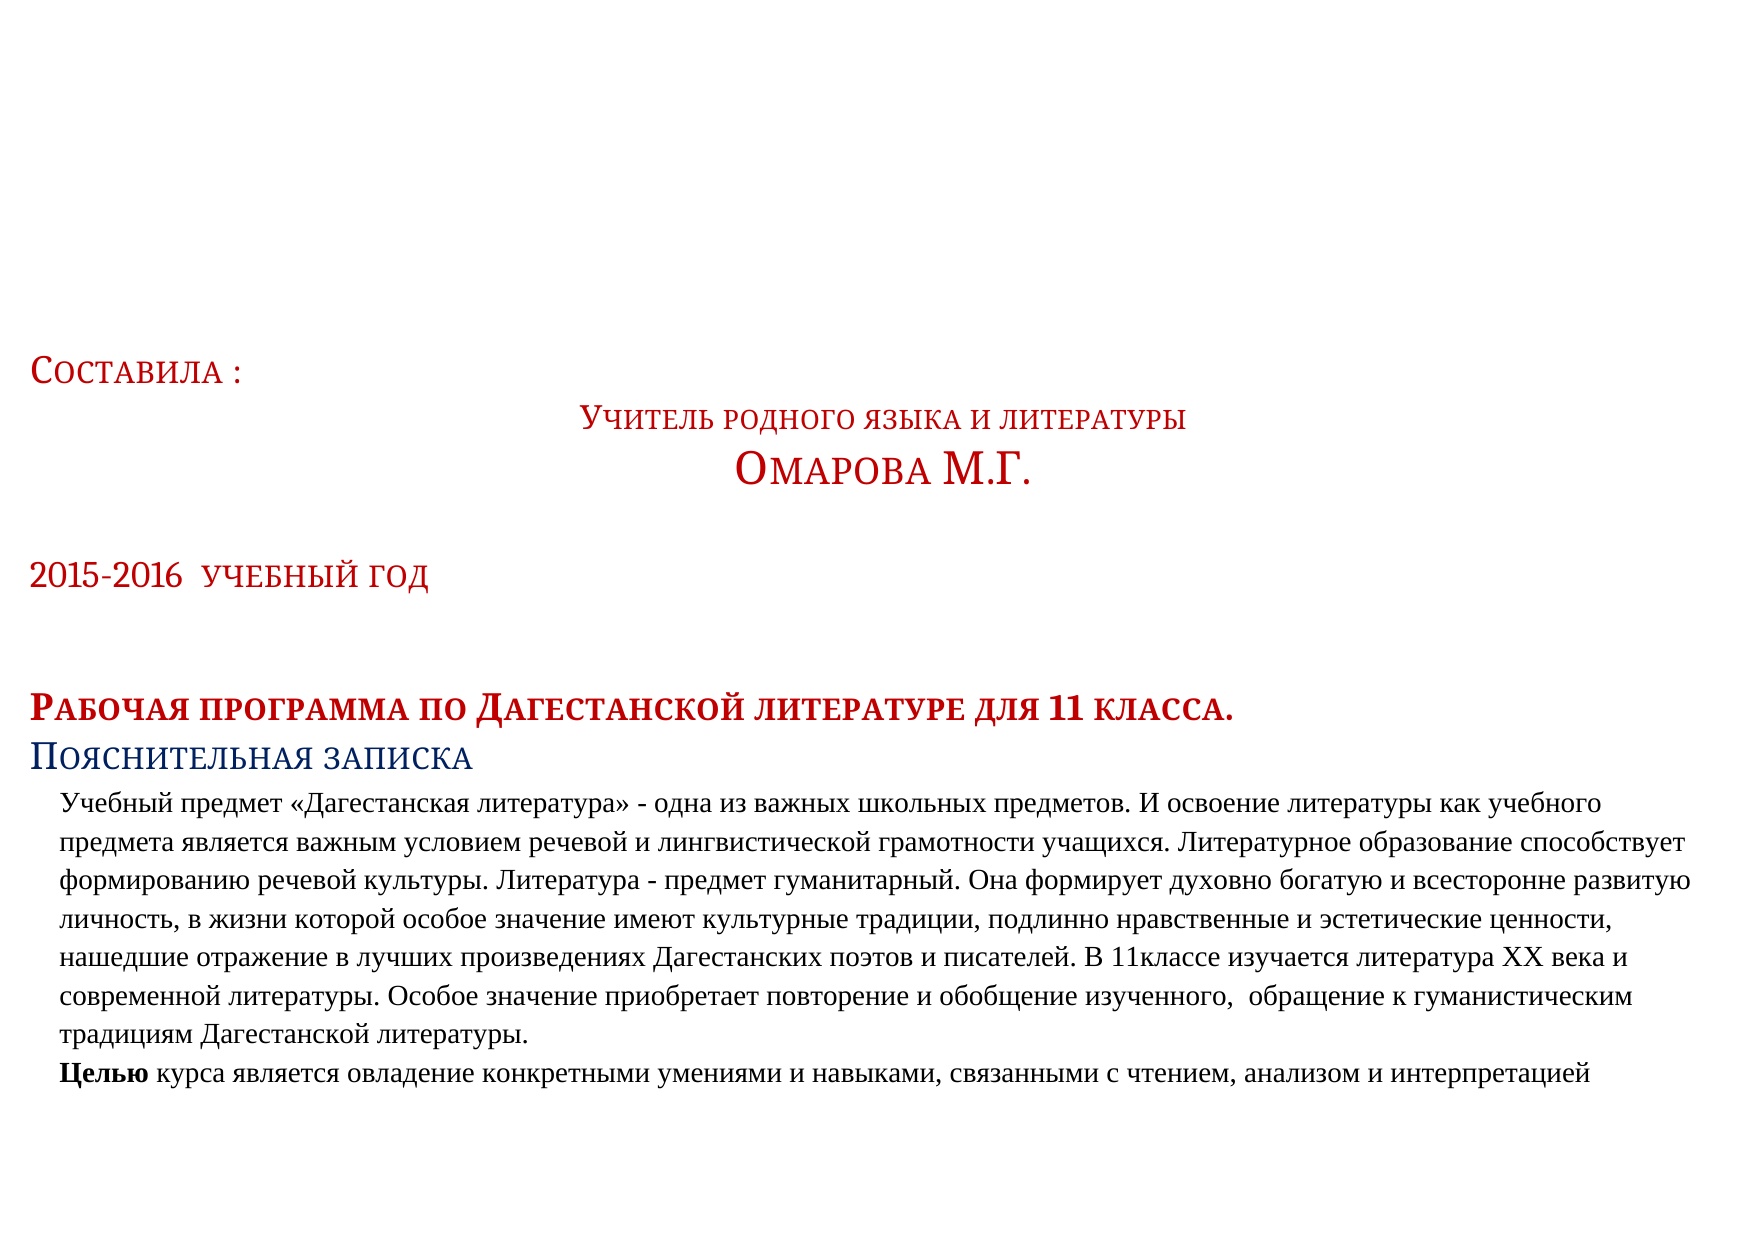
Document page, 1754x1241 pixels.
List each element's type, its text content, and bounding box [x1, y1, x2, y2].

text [59, 785, 1722, 1089]
subtitle Рабочая программа по Дагестанской литературе для 11 класса. [29, 686, 1736, 729]
subtitle 2015-2016 учебный год [29, 553, 1736, 597]
subtitle Учитель родного языка и литературы [29, 399, 1736, 438]
subtitle Составила : [29, 350, 1736, 393]
subtitle Пояснительная записка [29, 736, 1736, 779]
subtitle Омарова М.Г. [29, 443, 1736, 496]
